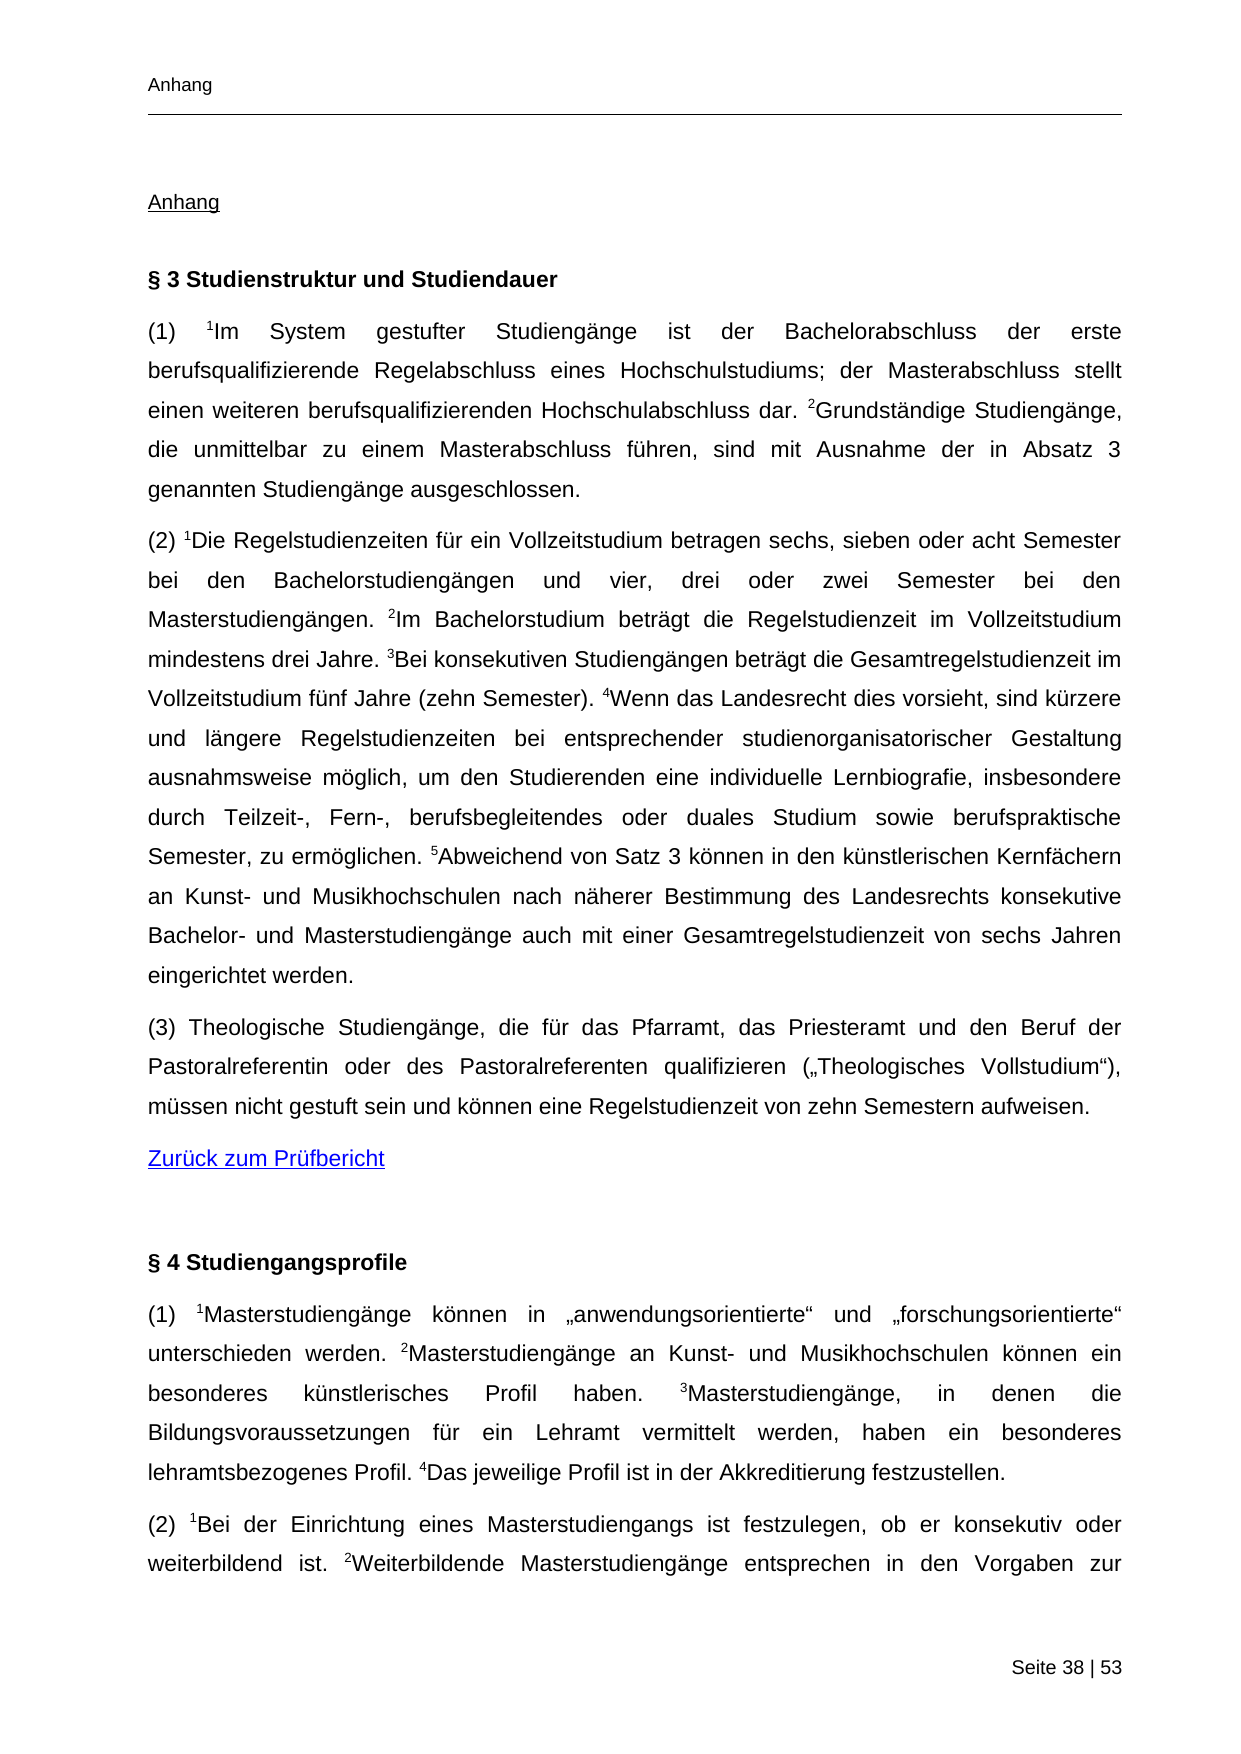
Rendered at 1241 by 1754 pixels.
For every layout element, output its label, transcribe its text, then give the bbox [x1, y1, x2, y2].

text Anhang [148, 190, 1122, 214]
text (1) 1Masterstudiengänge können in „anwendungsorientierte“ und „forschungsorientierte“ unterschieden werden. 2Masterstudiengänge an Kunst- und Musikhochschulen können ein besonderes künstlerisches Profil haben. 3Masterstudiengänge, in denen die Bildungsvoraussetzungen für ein Lehramt vermittelt werden, haben ein besonderes lehramtsbezogenes Profil. 4Das jeweilige Profil ist in der Akkreditierung festzustellen. [148, 1301, 1122, 1485]
text Zurück zum Prüfbericht [148, 1145, 1122, 1171]
text § 3 Studienstruktur und Studiendauer [148, 266, 1122, 292]
text (3) Theologische Studiengänge, die für das Pfarramt, das Priesteramt und den Beruf der Pastoralreferentin oder des Pastoralreferenten qualifizieren („Theologisches Vollstudium“), müssen nicht gestuft sein und können eine Regelstudienzeit von zehn Semestern aufweisen. [148, 1014, 1122, 1119]
text § 4 Studiengangsprofile [148, 1249, 1122, 1275]
text (1) 1Im System gestufter Studiengänge ist der Bachelorabschluss der erste berufsqualifizierende Regelabschluss eines Hochschulstudiums; der Masterabschluss stellt einen weiteren berufsqualifizierenden Hochschulabschluss dar. 2Grundständige Studiengänge, die unmittelbar zu einem Masterabschluss führen, sind mit Ausnahme der in Absatz 3 genannten Studiengänge ausgeschlossen. [148, 318, 1122, 502]
text (2) 1Die Regelstudienzeiten für ein Vollzeitstudium betragen sechs, sieben oder acht Semester bei den Bachelorstudiengängen und vier, drei oder zwei Semester bei den Masterstudiengängen. 2Im Bachelorstudium beträgt die Regelstudienzeit im Vollzeitstudium mindestens drei Jahre. 3Bei konsekutiven Studiengängen beträgt die Gesamtregelstudienzeit im Vollzeitstudium fünf Jahre (zehn Semester). 4Wenn das Landesrecht dies vorsieht, sind kürzere und längere Regelstudienzeiten bei entsprechender studienorganisatorischer Gestaltung ausnahmsweise möglich, um den Studierenden eine individuelle Lernbiografie, insbesondere durch Teilzeit-, Fern-, berufsbegleitendes oder duales Studium sowie berufspraktische Semester, zu ermöglichen. 5Abweichend von Satz 3 können in den künstlerischen Kernfächern an Kunst- und Musikhochschulen nach näherer Bestimmung des Landesrechts konsekutive Bachelor- und Masterstudiengänge auch mit einer Gesamtregelstudienzeit von sechs Jahren eingerichtet werden. [148, 527, 1122, 988]
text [148, 1511, 1122, 1576]
